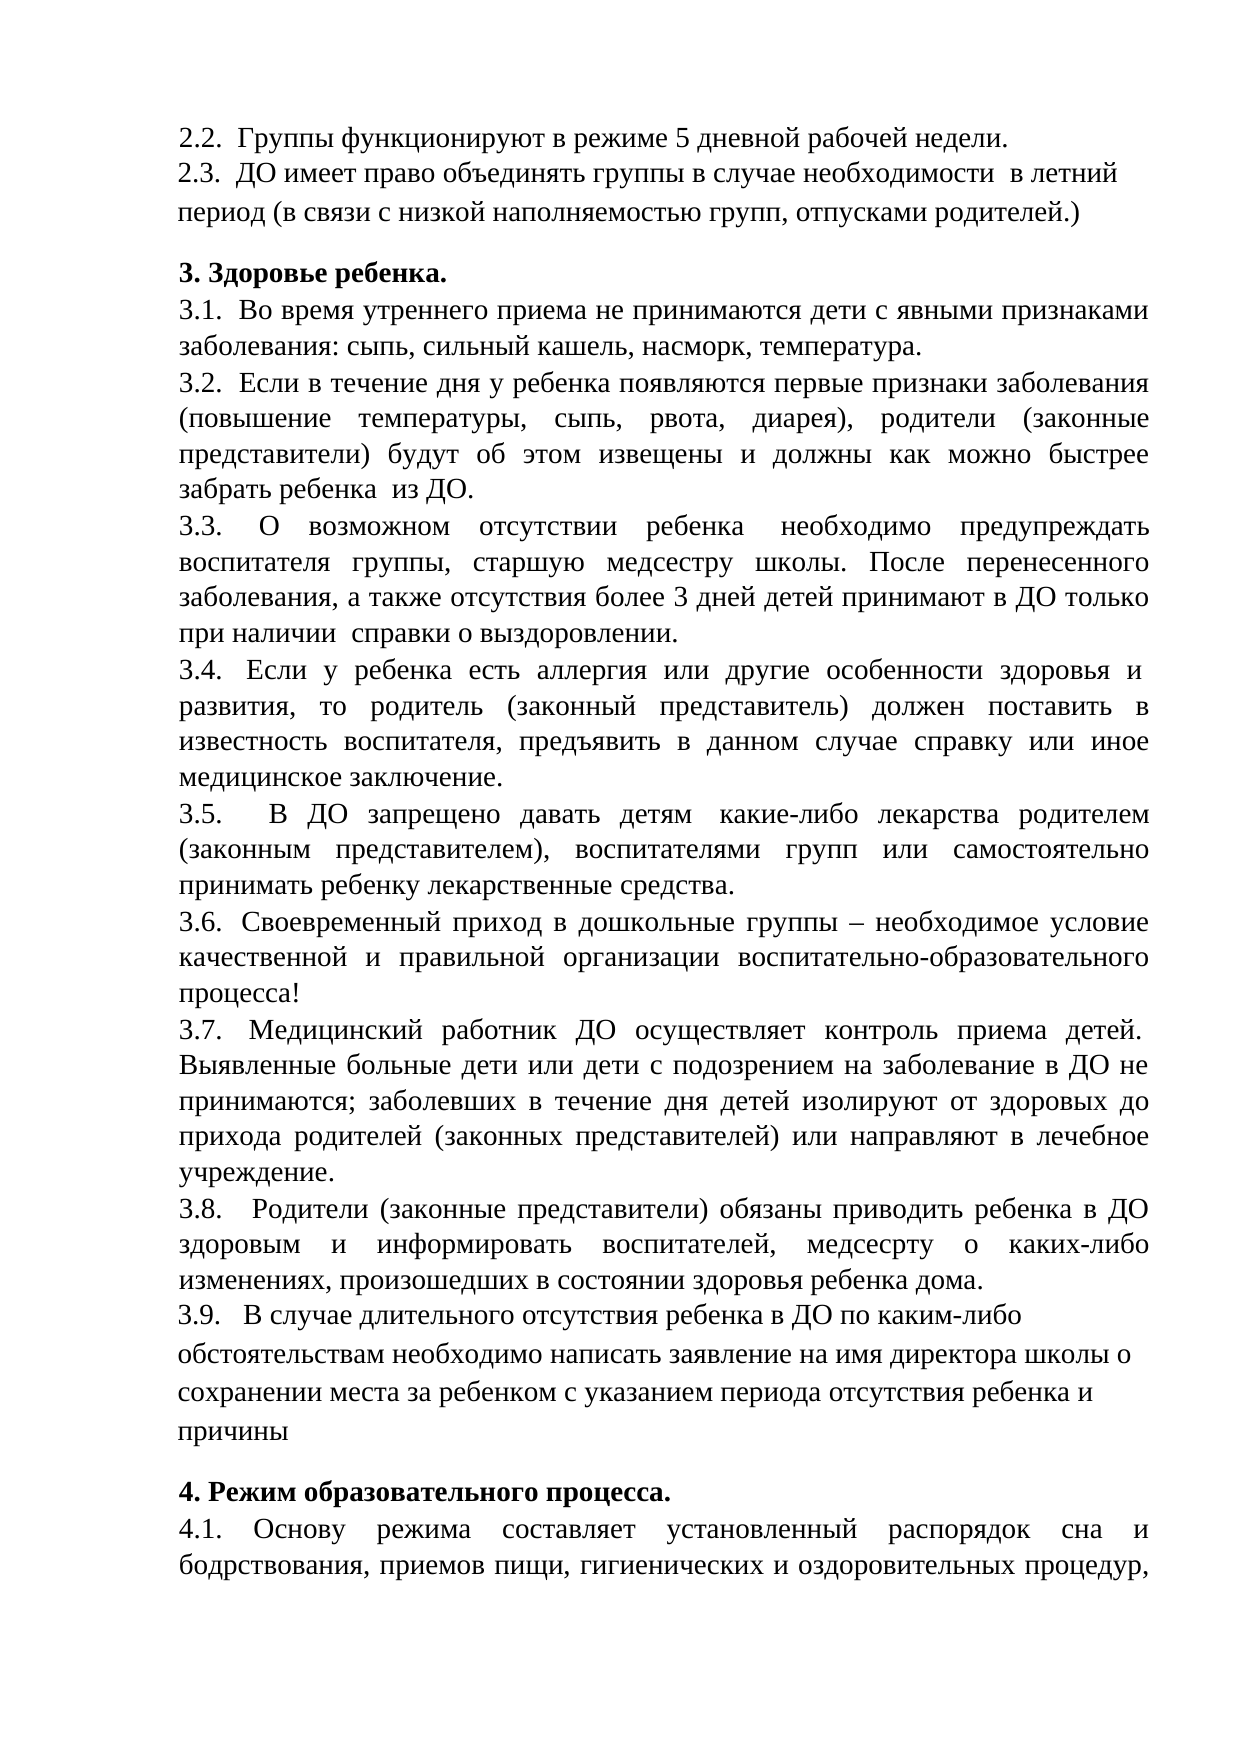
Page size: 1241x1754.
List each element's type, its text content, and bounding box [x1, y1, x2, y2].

text 2.2. Группы функционируют в режиме 5 дневной рабочей недели. [179, 118, 1150, 154]
text 2.3. ДО имеет право объединять группы в случае необходимости в летний период (в связи с низкой наполняемостью групп, отпусками родителей.) [177, 155, 1152, 227]
text 3.8. Родители (законные представители) обязаны приводить ребенка в ДО здоровым и информировать воспитателей, медсесрту о каких-либо изменениях, произошедших в состоянии здоровья ребенка дома. [179, 1189, 1150, 1296]
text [179, 1509, 1150, 1580]
text 3.1. Во время утреннего приема не принимаются дети с явными признаками заболевания: сыпь, сильный кашель, насморк, температура. [179, 290, 1150, 361]
text 4. Режим образовательного процесса. [179, 1472, 1150, 1508]
text 3.5. В ДО запрещено давать детям какие-либо лекарства родителем (законным представителем), воспитателями групп или самостоятельно принимать ребенку лекарственные средства. [179, 794, 1150, 900]
text 3.3. О возможном отсутствии ребенка необходимо предупреждать воспитателя группы, старшую медсестру школы. После перенесенного заболевания, а также отсутствия более 3 дней детей принимают в ДО только при наличии справки о выздоровлении. [179, 506, 1150, 648]
text 3.6. Своевременный приход в дошкольные группы – необходимое условие качественной и правильной организации воспитательно-образовательного процесса! [179, 902, 1150, 1008]
text 3.9. В случае длительного отсутствия ребенка в ДО по каким-либо обстоятельствам необходимо написать заявление на имя директора школы о сохранении места за ребенком с указанием периода отсутствия ребенка и причины [177, 1297, 1152, 1446]
text 3.7. Медицинский работник ДО осуществляет контроль приема детей. Выявленные больные дети или дети с подозрением на заболевание в ДО не принимаются; заболевших в течение дня детей изолируют от здоровых до прихода родителей (законных представителей) или направляют в лечебное учреждение. [179, 1010, 1150, 1188]
text 3. Здоровье ребенка. [179, 253, 1150, 289]
text 3.2. Если в течение дня у ребенка появляются первые признаки заболевания (повышение температуры, сыпь, рвота, диарея), родители (законные представители) будут об этом извещены и должны как можно быстрее забрать ребенка из ДО. [179, 363, 1150, 505]
text 3.4. Если у ребенка есть аллергия или другие особенности здоровья и развития, то родитель (законный представитель) должен поставить в известность воспитателя, предъявить в данном случае справку или иное медицинское заключение. [179, 650, 1150, 792]
